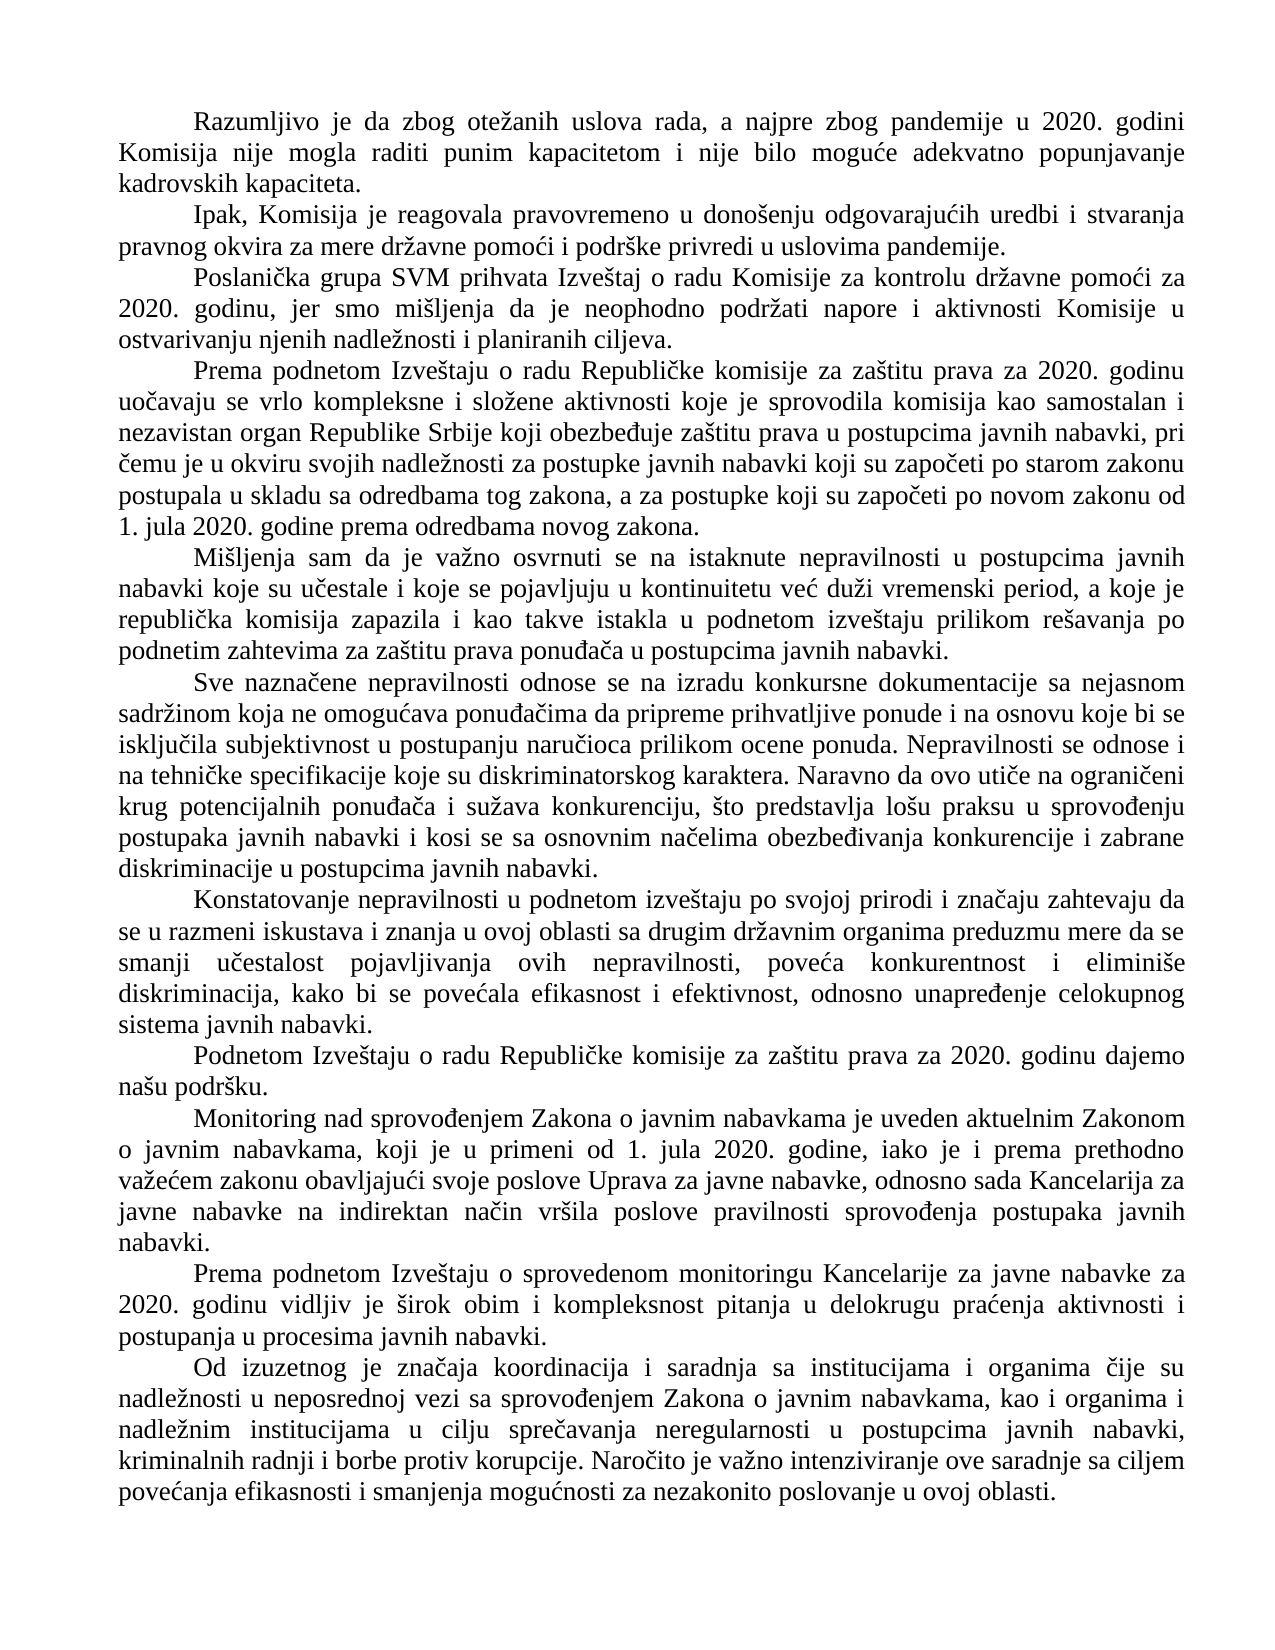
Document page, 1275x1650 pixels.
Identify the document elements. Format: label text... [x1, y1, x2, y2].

text Ipak, Komisija je reagovala pravovremeno u donošenju odgovarajućih uredbi i stvaranja pravnog okvira za mere državne pomoći i podrške privredi u uslovima pandemije. [118, 198, 1186, 261]
text Prema podnetom Izveštaju o sprovedenom monitoringu Kancelarije za javne nabavke za 2020. godinu vidljiv je širok obim i kompleksnost pitanja u delokrugu praćenja aktivnosti i postupanja u procesima javnih nabavki. [118, 1257, 1186, 1351]
text Monitoring nad sprovođenjem Zakona o javnim nabavkama je uveden aktuelnim Zakonom o javnim nabavkama, koji je u primeni od 1. jula 2020. godine, iako je i prema prethodno važećem zakonu obavljajući svoje poslove Uprava za javne nabavke, odnosno sada Kancelarija za javne nabavke na indirektan način vršila poslove pravilnosti sprovođenja postupaka javnih nabavki. [118, 1102, 1186, 1257]
text Konstatovanje nepravilnosti u podnetom izveštaju po svojoj prirodi i značaju zahtevaju da se u razmeni iskustava i znanja u ovoj oblasti sa drugim državnim organima preduzmu mere da se smanji učestalost pojavljivanja ovih nepravilnosti, poveća konkurentnost i eliminiše diskriminacija, kako bi se povećala efikasnost i efektivnost, odnosno unapređenje celokupnog sistema javnih nabavki. [118, 884, 1186, 1039]
text Poslanička grupa SVM prihvata Izveštaj o radu Komisije za kontrolu državne pomoći za 2020. godinu, jer smo mišljenja da je neophodno podržati napore i aktivnosti Komisije u ostvarivanju njenih nadležnosti i planiranih ciljeva. [118, 261, 1186, 354]
text Od izuzetnog je značaja koordinacija i saradnja sa institucijama i organima čije su nadležnosti u neposrednoj vezi sa sprovođenjem Zakona o javnim nabavkama, kao i organima i nadležnim institucijama u cilju sprečavanja neregularnosti u postupcima javnih nabavki, kriminalnih radnji i borbe protiv korupcije. Naročito je važno intenziviranje ove saradnje sa ciljem povećanja efikasnosti i smanjenja mogućnosti za nezakonito poslovanje u ovoj oblasti. [118, 1351, 1186, 1507]
text Podnetom Izveštaju o radu Republičke komisije za zaštitu prava za 2020. godinu dajemo našu podršku. [118, 1039, 1186, 1102]
text Razumljivo je da zbog otežanih uslova rada, a najpre zbog pandemije u 2020. godini Komisija nije mogla raditi punim kapacitetom i nije bilo moguće adekvatno popunjavanje kadrovskih kapaciteta. [118, 105, 1186, 198]
text Mišljenja sam da je važno osvrnuti se na istaknute nepravilnosti u postupcima javnih nabavki koje su učestale i koje se pojavljuju u kontinuitetu već duži vremenski period, a koje je republička komisija zapazila i kao takve istakla u podnetom izveštaju prilikom rešavanja po podnetim zahtevima za zaštitu prava ponuđača u postupcima javnih nabavki. [118, 541, 1186, 666]
text Prema podnetom Izveštaju o radu Republičke komisije za zaštitu prava za 2020. godinu uočavaju se vrlo kompleksne i složene aktivnosti koje je sprovodila komisija kao samostalan i nezavistan organ Republike Srbije koji obezbeđuje zaštitu prava u postupcima javnih nabavki, pri čemu je u okviru svojih nadležnosti za postupke javnih nabavki koji su započeti po starom zakonu postupala u skladu sa odredbama tog zakona, a za postupke koji su započeti po novom zakonu od 1. jula 2020. godine prema odredbama novog zakona. [118, 354, 1186, 541]
text Sve naznačene nepravilnosti odnose se na izradu konkursne dokumentacije sa nejasnom sadržinom koja ne omogućava ponuđačima da pripreme prihvatljive ponude i na osnovu koje bi se isključila subjektivnost u postupanju naručioca prilikom ocene ponuda. Nepravilnosti se odnose i na tehničke specifikacije koje su diskriminatorskog karaktera. Naravno da ovo utiče na ograničeni krug potencijalnih ponuđača i sužava konkurenciju, što predstavlja lošu praksu u sprovođenju postupaka javnih nabavki i kosi se sa osnovnim načelima obezbeđivanja konkurencije i zabrane diskriminacije u postupcima javnih nabavki. [118, 666, 1186, 884]
